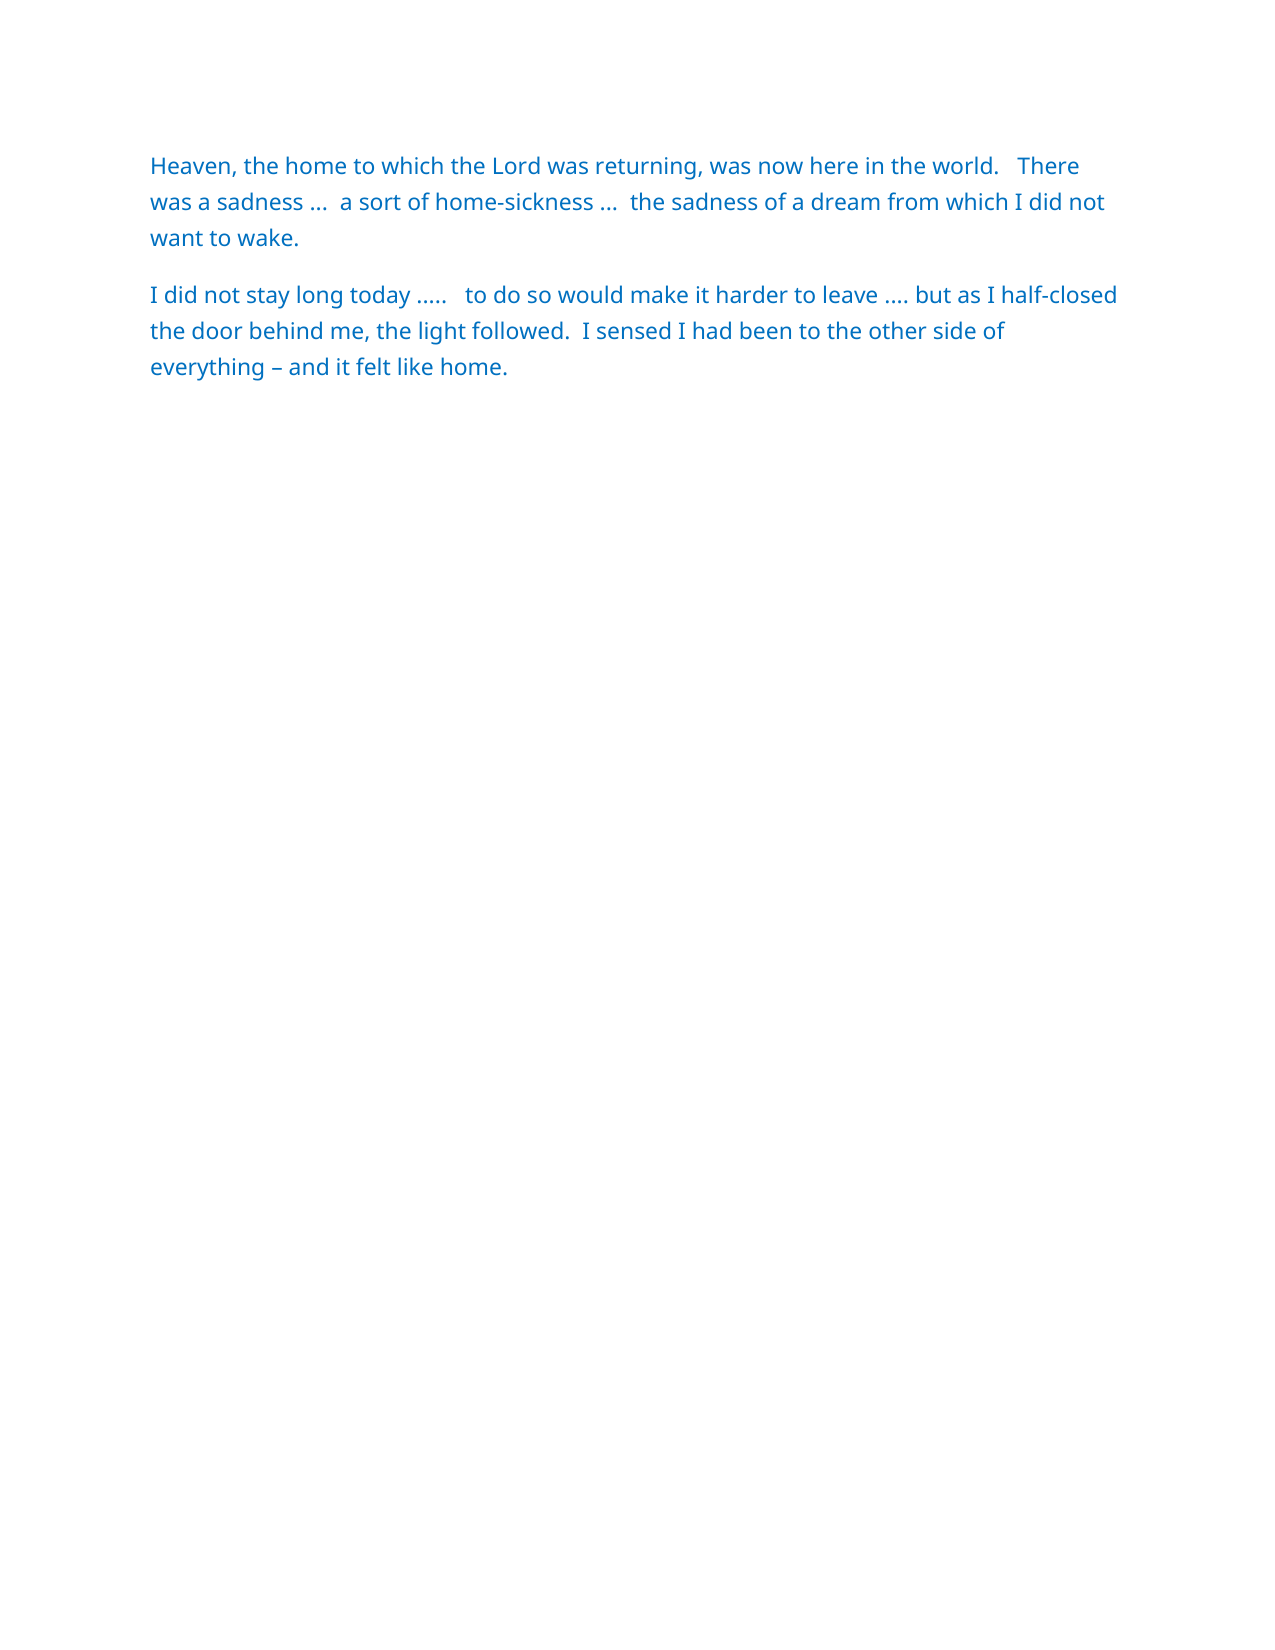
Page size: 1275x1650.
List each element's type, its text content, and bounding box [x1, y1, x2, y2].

text I did not stay long today ..... to do so would make it harder to leave .... but as I half-closed the door behind me, the light followed. I sensed I had been to the other side of everything – and it felt like home. [150, 279, 1125, 382]
text Heaven, the home to which the Lord was returning, was now here in the world. There was a sadness ... a sort of home-sickness ... the sadness of a dream from which I did not want to wake. [150, 150, 1125, 253]
